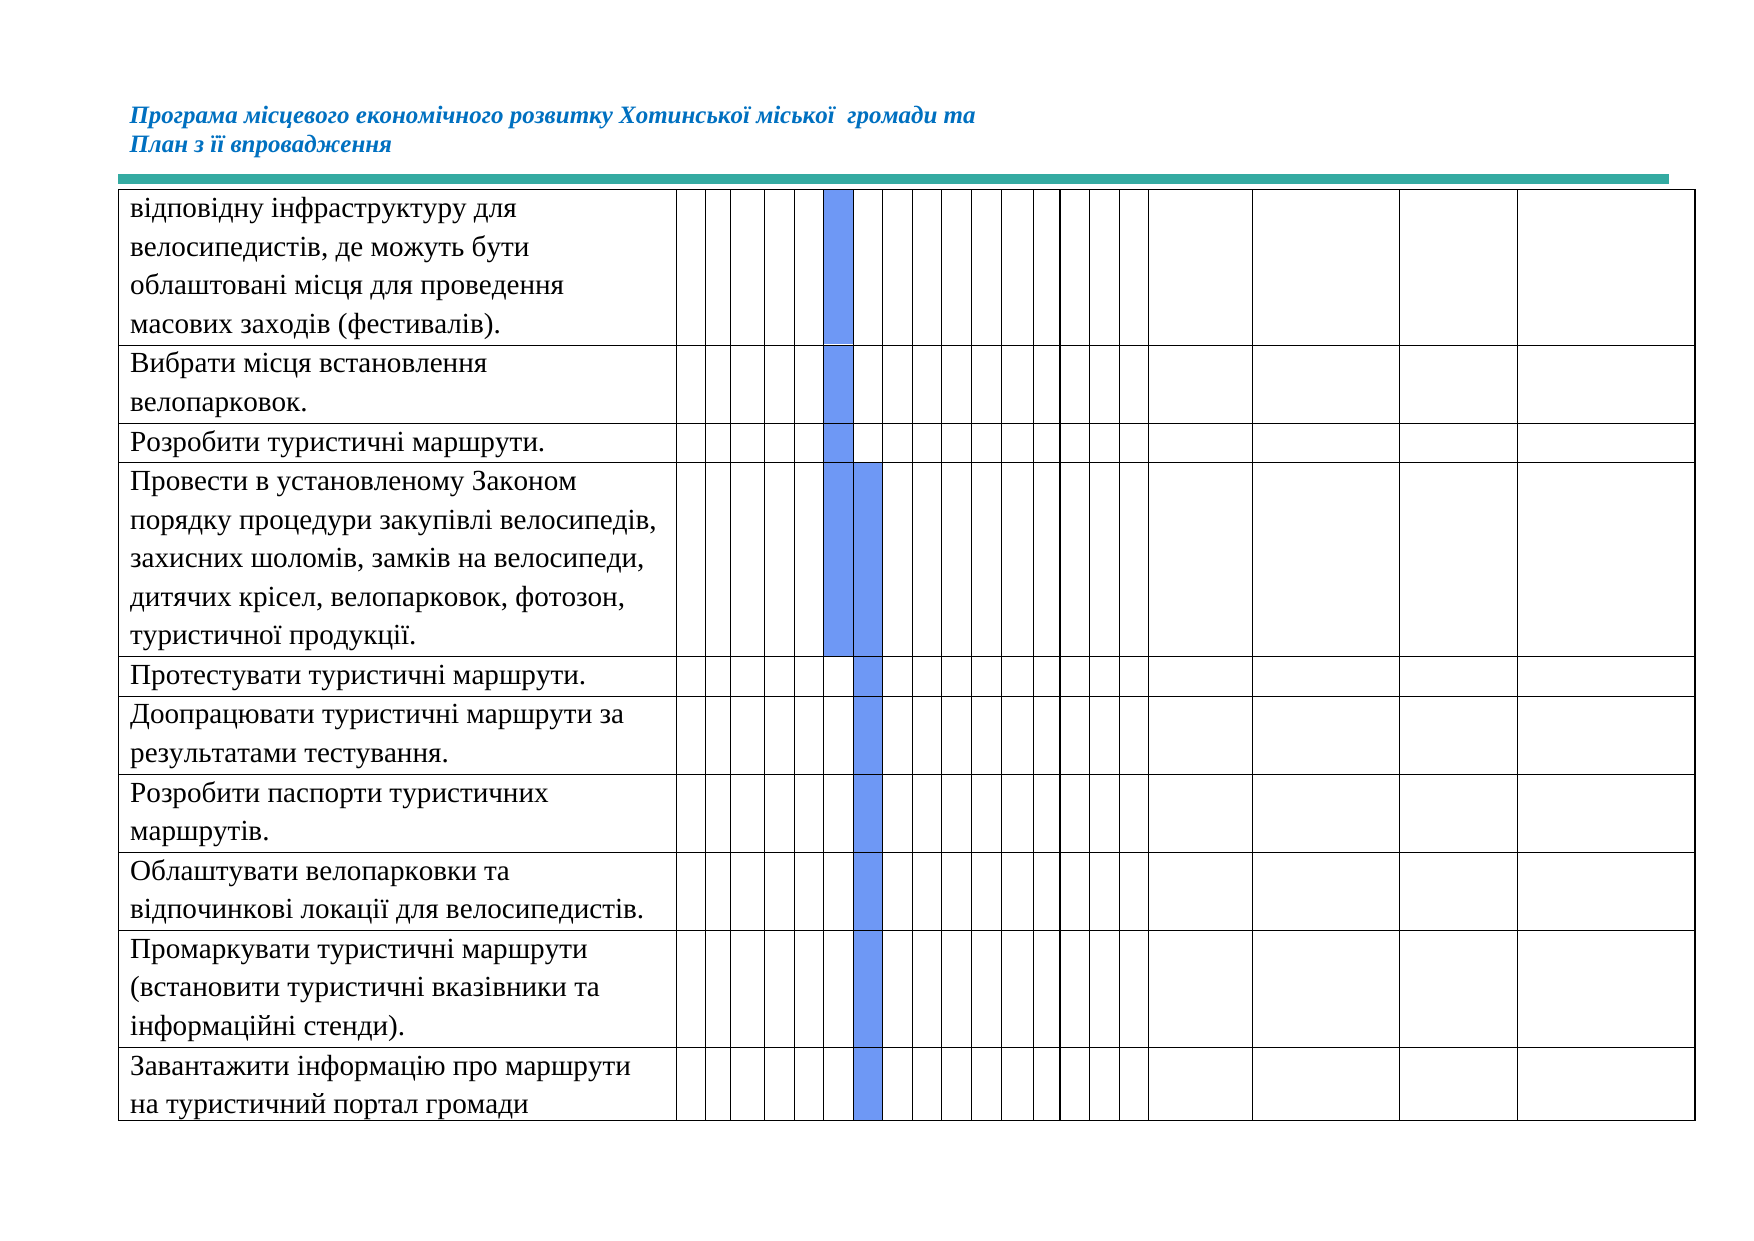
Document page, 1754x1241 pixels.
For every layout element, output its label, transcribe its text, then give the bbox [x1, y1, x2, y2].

table_cell [972, 463, 1001, 656]
table_cell [883, 657, 912, 696]
table_cell [1253, 697, 1399, 774]
table_cell [883, 931, 912, 1047]
table_cell [942, 697, 971, 774]
table_cell [677, 190, 705, 344]
table_cell [824, 775, 853, 852]
table_cell [1400, 424, 1517, 462]
table_cell [1518, 657, 1694, 696]
table_cell [1400, 346, 1517, 423]
table_cell [854, 1048, 882, 1120]
table_cell [824, 853, 853, 930]
table_cell [1034, 424, 1059, 462]
table_cell [913, 424, 941, 462]
table_cell [1149, 190, 1252, 344]
table_cell [913, 657, 941, 696]
table_cell [1034, 346, 1059, 423]
table_cell [1120, 346, 1148, 423]
table_cell [1090, 931, 1119, 1047]
table_cell [706, 853, 730, 930]
table_cell [731, 775, 764, 852]
table_cell [1061, 190, 1089, 344]
table_cell [1149, 853, 1252, 930]
table_cell [913, 775, 941, 852]
table_cell [854, 346, 882, 423]
table_cell [1120, 931, 1148, 1047]
table_cell [942, 424, 971, 462]
table_cell [677, 346, 705, 423]
table_cell [942, 190, 971, 344]
table_cell [795, 775, 823, 852]
table_cell [1518, 697, 1694, 774]
table_cell Доопрацювати туристичні маршрути за результатами тестування. [119, 697, 676, 774]
table_cell [1518, 931, 1694, 1047]
table_cell [913, 1048, 941, 1120]
table_cell [1034, 853, 1059, 930]
table_cell [883, 1048, 912, 1120]
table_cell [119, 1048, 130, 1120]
table_cell [1120, 697, 1148, 774]
table_cell [883, 190, 912, 344]
table_cell [731, 657, 764, 696]
table_cell [1034, 931, 1059, 1047]
table_cell [1061, 931, 1089, 1047]
table_cell [795, 424, 823, 462]
table_cell [1149, 424, 1252, 462]
table_cell [1034, 657, 1059, 696]
table_cell [1120, 463, 1148, 656]
table_cell [731, 346, 764, 423]
table_cell [731, 190, 764, 344]
table_cell [765, 1048, 794, 1120]
table_cell [765, 775, 794, 852]
table_cell [1034, 463, 1059, 656]
table_cell [1061, 1048, 1089, 1120]
table_cell [1518, 463, 1694, 656]
table_cell [1061, 657, 1089, 696]
table_cell [883, 424, 912, 462]
table_cell [883, 853, 912, 930]
table_cell [1518, 853, 1694, 930]
table_cell [942, 775, 971, 852]
table_cell [1002, 853, 1033, 930]
table_cell [883, 463, 912, 656]
table_cell Розробити туристичні маршрути. [119, 424, 676, 462]
table_cell [1149, 775, 1252, 852]
table_cell [1253, 190, 1399, 344]
table_cell [731, 697, 764, 774]
table_cell Вибрати місця встановлення велопарковок. [119, 346, 676, 423]
table_cell [1518, 424, 1694, 462]
table_cell [1120, 853, 1148, 930]
table_cell [1034, 1048, 1059, 1120]
table_cell [972, 346, 1001, 423]
table_cell [824, 190, 853, 344]
table_cell [1149, 697, 1252, 774]
table_cell [677, 931, 705, 1047]
table_cell [677, 657, 705, 696]
table_cell [1400, 931, 1517, 1047]
table_cell [824, 463, 853, 656]
table_cell [854, 853, 882, 930]
table_cell [1518, 775, 1694, 852]
table_cell Провести в установленому Законом порядку процедури закупівлі велосипедів, захисних шоломів, замків на велосипеди, дитячих крісел, велопарковок, фотозон, туристичної продукції. [119, 463, 676, 656]
table_cell [824, 657, 853, 696]
table_cell [1090, 657, 1119, 696]
table_cell [824, 1048, 853, 1120]
table_cell [1253, 931, 1399, 1047]
table_cell [854, 697, 882, 774]
table_cell [1253, 346, 1399, 423]
table_cell [677, 775, 705, 852]
table_cell [731, 424, 764, 462]
table_cell [972, 657, 1001, 696]
table_cell [913, 853, 941, 930]
table_cell [854, 463, 882, 656]
table_cell [1061, 424, 1089, 462]
table_cell [765, 657, 794, 696]
table_cell [765, 424, 794, 462]
table_cell [706, 775, 730, 852]
table_cell [942, 1048, 971, 1120]
table_cell [1002, 1048, 1033, 1120]
table_cell Протестувати туристичні маршрути. [119, 657, 676, 696]
table_cell [765, 346, 794, 423]
table_cell [1090, 853, 1119, 930]
table_cell [1061, 463, 1089, 656]
table_cell [972, 424, 1001, 462]
table_cell [1120, 424, 1148, 462]
table_cell [795, 853, 823, 930]
table_cell [1090, 697, 1119, 774]
table_cell [795, 931, 823, 1047]
table_cell [1400, 463, 1517, 656]
table_cell [706, 1048, 730, 1120]
table_cell [1120, 190, 1148, 344]
table_cell [883, 346, 912, 423]
table_cell [972, 190, 1001, 344]
table_cell [731, 853, 764, 930]
table_cell [1253, 775, 1399, 852]
table_cell [677, 463, 705, 656]
table_cell Промаркувати туристичні маршрути (встановити туристичні вказівники та інформаційні стенди). [119, 931, 676, 1047]
table_cell [795, 463, 823, 656]
table_cell [972, 931, 1001, 1047]
table_cell [1061, 697, 1089, 774]
table_cell [942, 931, 971, 1047]
table_cell [824, 931, 853, 1047]
table_cell [883, 697, 912, 774]
table_cell [942, 463, 971, 656]
table_cell [913, 190, 941, 344]
table_cell [677, 853, 705, 930]
table_cell [1400, 853, 1517, 930]
table_cell [1149, 1048, 1252, 1120]
table_cell [1518, 346, 1694, 423]
table_cell [1149, 931, 1252, 1047]
table_cell [854, 424, 882, 462]
table_cell [706, 697, 730, 774]
table_cell [942, 657, 971, 696]
table_cell [1061, 346, 1089, 423]
table_cell [795, 697, 823, 774]
table_cell [1253, 424, 1399, 462]
table_cell [942, 346, 971, 423]
table_cell [1002, 657, 1033, 696]
table_cell [972, 775, 1001, 852]
table_cell [854, 190, 882, 344]
table_cell [677, 424, 705, 462]
table_cell [824, 424, 853, 462]
table_cell [731, 1048, 764, 1120]
table_cell [824, 346, 853, 423]
table_cell [913, 463, 941, 656]
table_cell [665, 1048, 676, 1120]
table_cell [1002, 931, 1033, 1047]
table_cell [1034, 190, 1059, 344]
table_cell [1518, 1048, 1694, 1120]
table_cell [913, 931, 941, 1047]
table_cell [706, 424, 730, 462]
table_cell [765, 463, 794, 656]
table_cell [677, 1048, 705, 1120]
table_cell [1090, 346, 1119, 423]
table_cell [765, 853, 794, 930]
table_cell [854, 657, 882, 696]
table_cell [1002, 424, 1033, 462]
table_cell [1400, 775, 1517, 852]
table_cell [1061, 775, 1089, 852]
table_cell [972, 853, 1001, 930]
table_cell [765, 697, 794, 774]
table_cell [795, 657, 823, 696]
table_cell [706, 463, 730, 656]
table_cell [731, 931, 764, 1047]
table_cell [1149, 657, 1252, 696]
table_cell [1061, 853, 1089, 930]
table_cell [1090, 424, 1119, 462]
table_cell [706, 346, 730, 423]
table_cell [1253, 463, 1399, 656]
table_cell [913, 346, 941, 423]
table_cell [706, 657, 730, 696]
table_cell [706, 190, 730, 344]
table_cell [1002, 346, 1033, 423]
table_cell [854, 931, 882, 1047]
table_cell [883, 775, 912, 852]
table_cell [795, 190, 823, 344]
table_cell [913, 697, 941, 774]
table_cell [706, 931, 730, 1047]
table_cell [795, 346, 823, 423]
table_cell [795, 1048, 823, 1120]
table_cell [1002, 775, 1033, 852]
table_cell [1120, 775, 1148, 852]
table_cell [1400, 657, 1517, 696]
table_cell [972, 1048, 1001, 1120]
table_cell [1253, 853, 1399, 930]
table_cell [1400, 190, 1517, 344]
table_cell [1034, 775, 1059, 852]
table_cell [1090, 190, 1119, 344]
table_cell [1149, 463, 1252, 656]
table_cell [972, 697, 1001, 774]
table_cell [765, 190, 794, 344]
table_cell [1253, 657, 1399, 696]
table_cell [1090, 463, 1119, 656]
table_cell [1090, 1048, 1119, 1120]
table_cell Розробити паспорти туристичних маршрутів. [119, 775, 676, 852]
table_cell [1518, 190, 1694, 344]
table_cell [1149, 346, 1252, 423]
table_cell [824, 697, 853, 774]
table_cell [1002, 697, 1033, 774]
table_cell [1002, 463, 1033, 656]
table_cell [854, 775, 882, 852]
table_cell [1400, 1048, 1517, 1120]
table_cell [731, 463, 764, 656]
table_cell [1120, 657, 1148, 696]
table_cell [1400, 697, 1517, 774]
table_cell [677, 697, 705, 774]
table_cell [1002, 190, 1033, 344]
table_cell Облаштувати велопарковки та відпочинкові локації для велосипедистів. [119, 853, 676, 930]
table_cell [1090, 775, 1119, 852]
table_cell [1120, 1048, 1148, 1120]
table_cell [942, 853, 971, 930]
table_cell [1253, 1048, 1399, 1120]
table_cell [765, 931, 794, 1047]
table_cell [1034, 697, 1059, 774]
